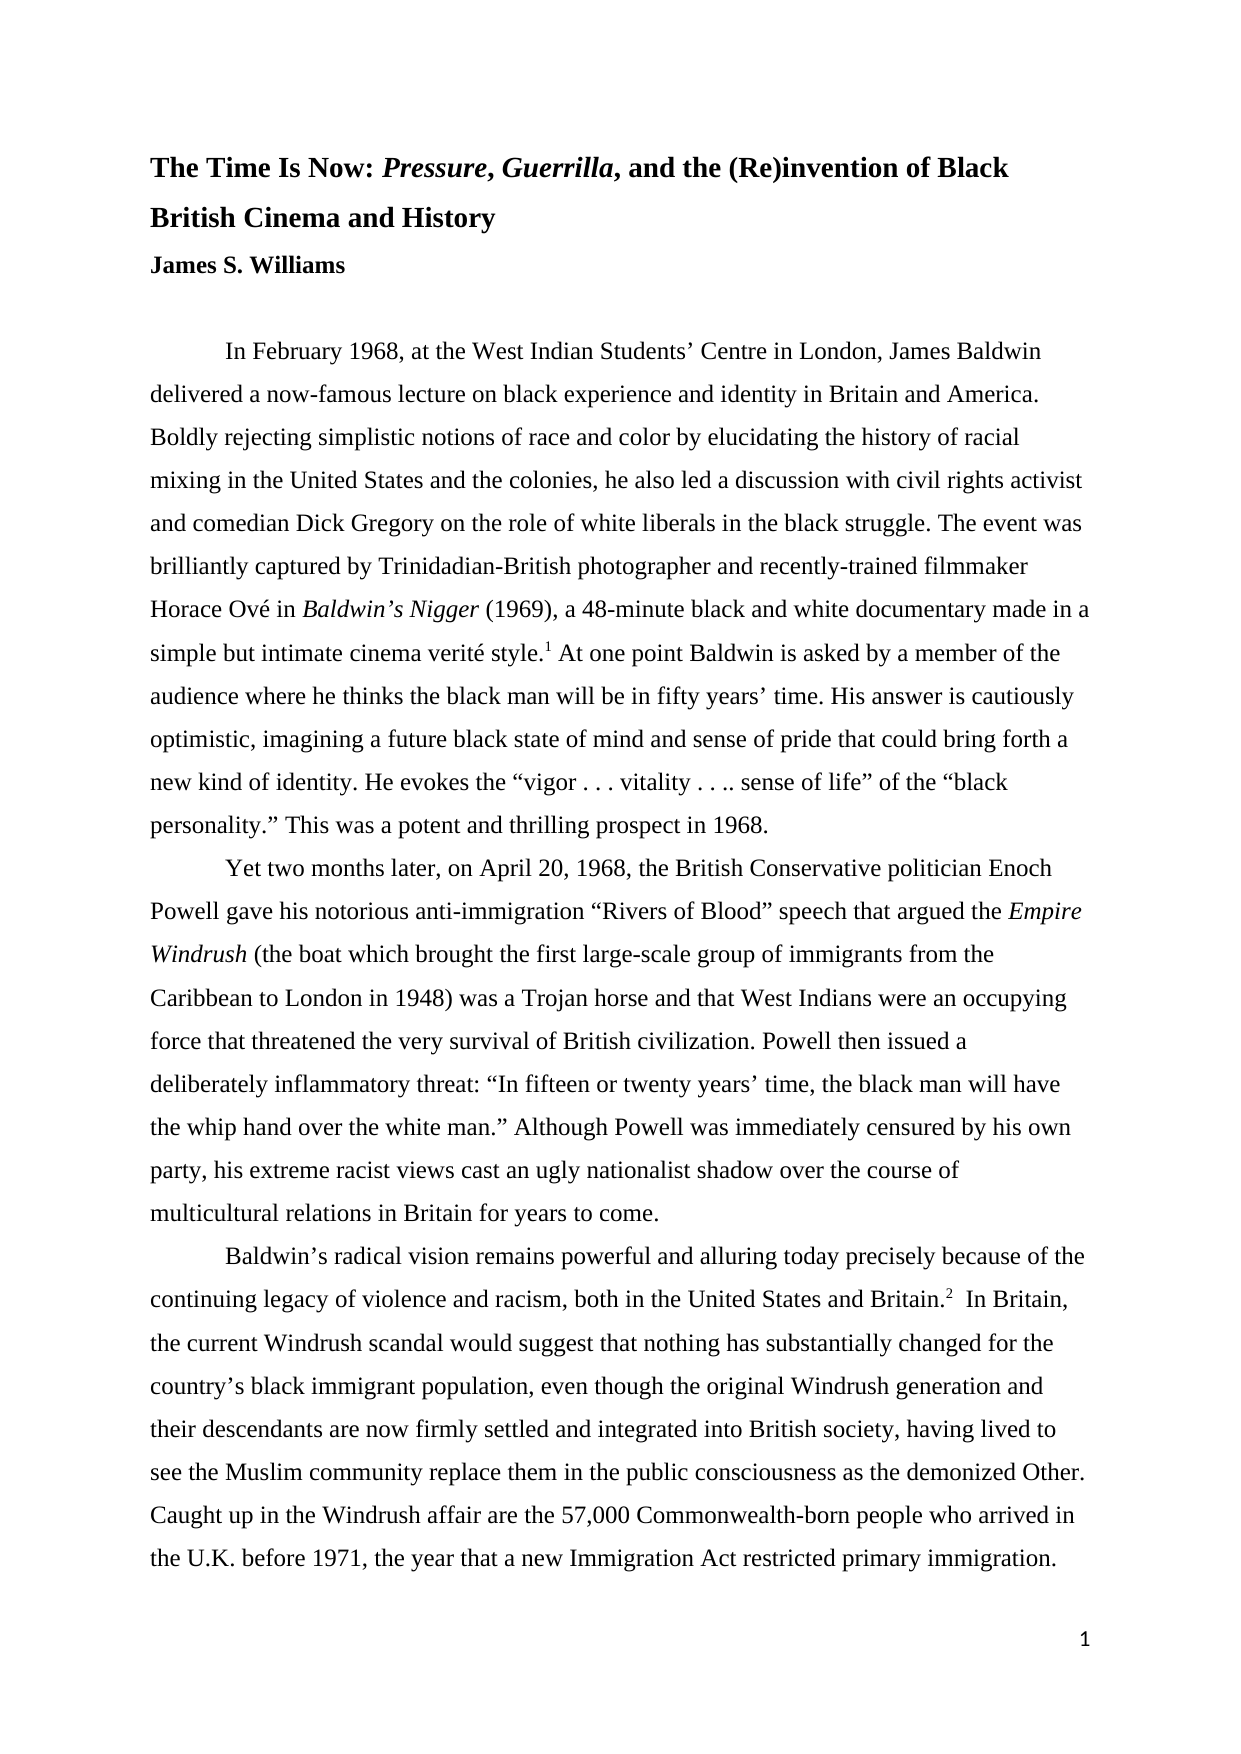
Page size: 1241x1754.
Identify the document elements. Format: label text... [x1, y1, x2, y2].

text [150, 1241, 1090, 1572]
text In February 1968, at the West Indian Students’ Centre in London, James Baldwin delivered a now-famous lecture on black experience and identity in Britain and America. Boldly rejecting simplistic notions of race and color by elucidating the history of racial mixing in the United States and the colonies, he also led a discussion with civil rights activist and comedian Dick Gregory on the role of white liberals in the black struggle. The event was brilliantly captured by Trinidadian-British photographer and recently-trained filmmaker Horace Ové in Baldwin’s Nigger (1969), a 48-minute black and white documentary made in a simple but intimate cinema verité style. At one point Baldwin is asked by a member of the audience where he thinks the black man will be in fifty years’ time. His answer is cautiously optimistic, imagining a future black state of mind and sense of pride that could bring forth a new kind of identity. He evokes the “vigor . . . vitality . . .. sense of life” of the “black personality.” This was a potent and thrilling prospect in 1968. [150, 336, 1090, 839]
text The Time Is Now: Pressure, Guerrilla, and the (Re)invention of Black British Cinema and History [150, 150, 1090, 234]
text James S. Williams [150, 251, 1090, 279]
text Yet two months later, on April 20, 1968, the British Conservative politician Enoch Powell gave his notorious anti-immigration “Rivers of Blood” speech that argued the Empire Windrush (the boat which brought the first large-scale group of immigrants from the Caribbean to London in 1948) was a Trojan horse and that West Indians were an occupying force that threatened the very survival of British civilization. Powell then issued a deliberately inflammatory threat: “In fifteen or twenty years’ time, the black man will have the whip hand over the white man.” Although Powell was immediately censured by his own party, his extreme racist views cast an ugly nationalist shadow over the course of multicultural relations in Britain for years to come. [150, 853, 1090, 1227]
